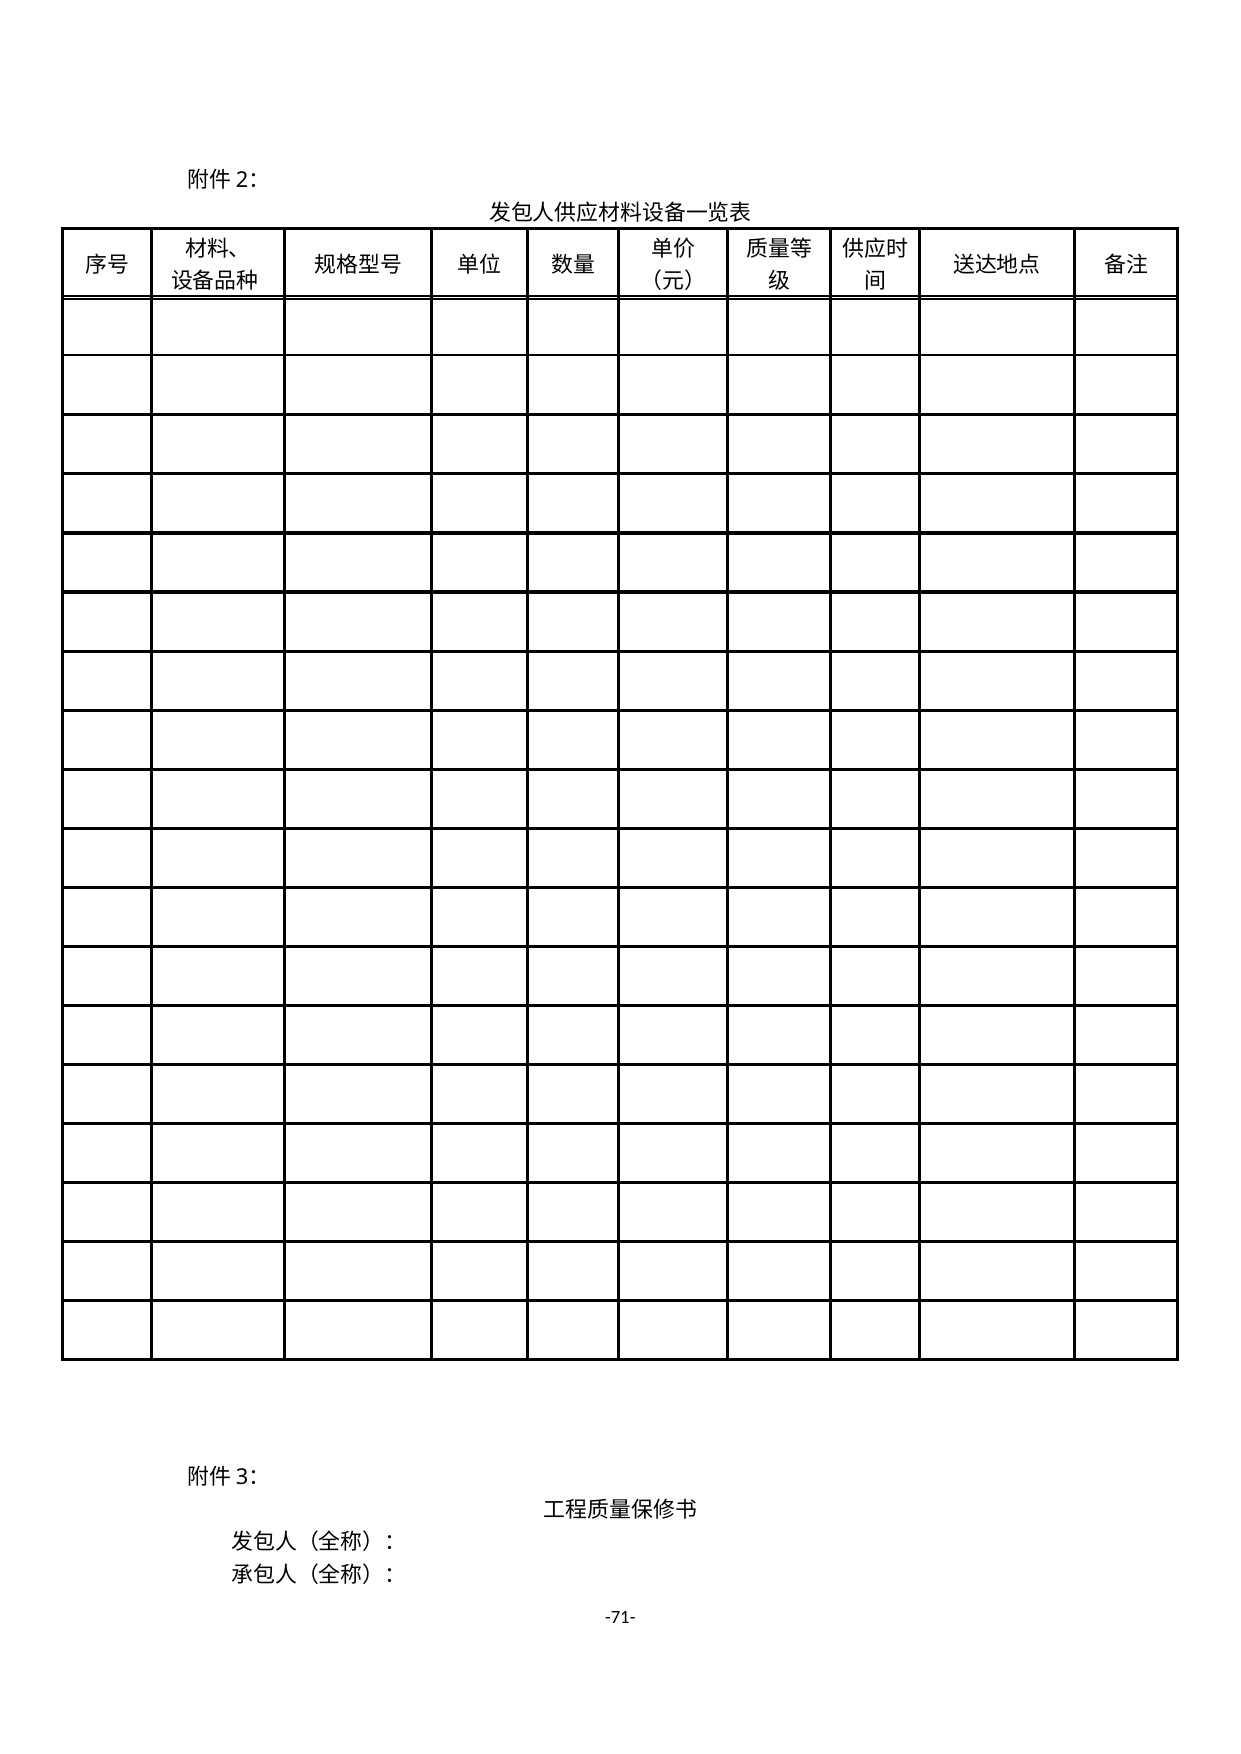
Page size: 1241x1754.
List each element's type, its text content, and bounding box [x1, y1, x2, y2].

table_cell [64, 475, 150, 531]
table_header 材料、 设备品种 [153, 230, 283, 295]
table_cell [729, 771, 829, 827]
table_cell [921, 889, 1073, 945]
table_cell [921, 830, 1073, 886]
table_cell [729, 830, 829, 886]
table_cell [433, 1184, 526, 1240]
table_cell [433, 356, 526, 413]
table_cell [153, 889, 283, 945]
table_cell [529, 300, 617, 354]
table_cell [921, 1007, 1073, 1063]
table_cell [153, 594, 283, 649]
table_header 质量等级 [729, 230, 829, 295]
table_cell [729, 1184, 829, 1240]
table_cell [64, 1243, 150, 1299]
table_cell [153, 300, 283, 354]
table_cell [433, 594, 526, 649]
table_cell [620, 830, 726, 886]
table_cell [286, 830, 430, 886]
table_cell [729, 356, 829, 413]
table_cell [153, 1066, 283, 1122]
table_cell [153, 771, 283, 827]
table_cell [620, 1302, 726, 1358]
table_cell [433, 1066, 526, 1122]
table_cell [921, 594, 1073, 649]
table_header 备注 [1076, 230, 1176, 295]
table_cell [286, 300, 430, 354]
text 附件3： [187, 1459, 1053, 1491]
table_cell [64, 712, 150, 768]
table_cell [153, 416, 283, 472]
table_cell [286, 475, 430, 531]
table_cell [153, 830, 283, 886]
table_cell [433, 653, 526, 708]
table_cell [1076, 1125, 1176, 1181]
table_cell [620, 1007, 726, 1063]
table_cell [286, 356, 430, 413]
table_cell [729, 1125, 829, 1181]
table_cell [1076, 1007, 1176, 1063]
table_cell [921, 712, 1073, 768]
table_cell [64, 1007, 150, 1063]
table_cell [529, 1302, 617, 1358]
table_cell [620, 300, 726, 354]
table_header 序号 [64, 230, 150, 295]
table_cell [1076, 1302, 1176, 1358]
table_cell [620, 535, 726, 590]
table_cell [153, 475, 283, 531]
table_cell [729, 475, 829, 531]
table_cell [729, 889, 829, 945]
table_cell [1076, 712, 1176, 768]
text 附件2： [187, 162, 1053, 194]
table_cell [832, 830, 918, 886]
table_cell [153, 356, 283, 413]
table_header 单位 [433, 230, 526, 295]
table_cell [1076, 830, 1176, 886]
table_cell [529, 416, 617, 472]
table_cell [832, 1066, 918, 1122]
table_cell [921, 1125, 1073, 1181]
table_cell [286, 1302, 430, 1358]
table_cell [529, 1243, 617, 1299]
table_cell [729, 1066, 829, 1122]
table_cell [286, 594, 430, 649]
table_cell [729, 594, 829, 649]
table_cell [433, 300, 526, 354]
text 承包人（全称）： [187, 1556, 1053, 1589]
table_cell [620, 889, 726, 945]
table_cell [620, 1184, 726, 1240]
table_cell [286, 1243, 430, 1299]
table_cell [620, 1243, 726, 1299]
table_cell [832, 1007, 918, 1063]
table_cell [64, 594, 150, 649]
table_cell [64, 653, 150, 708]
table_cell [153, 653, 283, 708]
table_cell [433, 771, 526, 827]
table_cell [620, 356, 726, 413]
table_cell [620, 416, 726, 472]
table_cell [921, 771, 1073, 827]
table_cell [286, 712, 430, 768]
table_cell [64, 356, 150, 413]
table_header 数量 [529, 230, 617, 295]
table_cell [729, 535, 829, 590]
table_cell [286, 416, 430, 472]
table_cell [832, 356, 918, 413]
table_cell [529, 712, 617, 768]
table_cell [832, 416, 918, 472]
table_cell [64, 1066, 150, 1122]
table_cell [1076, 594, 1176, 649]
table_cell [286, 948, 430, 1004]
table_cell [620, 475, 726, 531]
table_cell [620, 1066, 726, 1122]
table_cell [433, 712, 526, 768]
table_cell [921, 948, 1073, 1004]
table_cell [64, 1302, 150, 1358]
table_cell [921, 535, 1073, 590]
table_cell [1076, 1243, 1176, 1299]
table_cell [64, 1184, 150, 1240]
table_cell [433, 889, 526, 945]
table_cell [921, 300, 1073, 354]
table_cell [729, 1243, 829, 1299]
table_cell [1076, 889, 1176, 945]
table_cell [433, 830, 526, 886]
table_cell [286, 653, 430, 708]
table_cell [729, 653, 829, 708]
table_cell [153, 1243, 283, 1299]
table_cell [433, 1007, 526, 1063]
table_cell [832, 771, 918, 827]
table_cell [153, 1007, 283, 1063]
table_cell [529, 771, 617, 827]
table_header 供应时间 [832, 230, 918, 295]
table_cell [729, 948, 829, 1004]
table_cell [64, 771, 150, 827]
table_cell [921, 356, 1073, 413]
table_header 送达地点 [921, 230, 1073, 295]
table_cell [729, 300, 829, 354]
text 工程质量保修书 [187, 1491, 1053, 1524]
table_cell [286, 1184, 430, 1240]
table_cell [1076, 475, 1176, 531]
table_cell [529, 1066, 617, 1122]
table_cell [921, 475, 1073, 531]
table_cell [286, 1066, 430, 1122]
table_cell [64, 300, 150, 354]
table_cell [729, 416, 829, 472]
table_cell [433, 416, 526, 472]
table_cell [529, 1184, 617, 1240]
table_cell [529, 594, 617, 649]
table_cell [529, 1007, 617, 1063]
table_cell [921, 416, 1073, 472]
table_cell [620, 1125, 726, 1181]
table_cell [832, 1243, 918, 1299]
table_cell [64, 830, 150, 886]
text 发包人（全称）： [187, 1524, 1053, 1556]
table_cell [832, 889, 918, 945]
table_header 单价 （元） [620, 230, 726, 295]
table_cell [832, 948, 918, 1004]
table_cell [832, 1302, 918, 1358]
table_cell [1076, 1184, 1176, 1240]
table_cell [433, 1302, 526, 1358]
table_cell [832, 594, 918, 649]
table_cell [153, 535, 283, 590]
table_cell [153, 712, 283, 768]
table_cell [832, 1184, 918, 1240]
table_cell [529, 653, 617, 708]
table_cell [832, 475, 918, 531]
table_cell [832, 712, 918, 768]
table_cell [529, 889, 617, 945]
table_cell [620, 712, 726, 768]
table_cell [1076, 948, 1176, 1004]
table_cell [729, 1302, 829, 1358]
table_cell [1076, 416, 1176, 472]
table_cell [729, 1007, 829, 1063]
table_header 规格型号 [286, 230, 430, 295]
table_cell [529, 948, 617, 1004]
table_cell [433, 1125, 526, 1181]
table_cell [1076, 653, 1176, 708]
table_cell [286, 1125, 430, 1181]
table_cell [64, 535, 150, 590]
table_cell [620, 594, 726, 649]
table_cell [832, 535, 918, 590]
table_cell [921, 1184, 1073, 1240]
table_cell [832, 1125, 918, 1181]
table_cell [286, 771, 430, 827]
table_cell [153, 1125, 283, 1181]
table_cell [64, 948, 150, 1004]
table_cell [1076, 300, 1176, 354]
table_cell [153, 1302, 283, 1358]
table_cell [729, 712, 829, 768]
table_cell [620, 771, 726, 827]
table_cell [64, 889, 150, 945]
table_cell [921, 1066, 1073, 1122]
table_cell [832, 653, 918, 708]
table_cell [529, 356, 617, 413]
table_cell [1076, 356, 1176, 413]
table_cell [832, 300, 918, 354]
table_cell [286, 1007, 430, 1063]
table_cell [286, 889, 430, 945]
table_cell [1076, 535, 1176, 590]
table_cell [529, 535, 617, 590]
table_cell [433, 948, 526, 1004]
table_cell [433, 475, 526, 531]
table_cell [620, 653, 726, 708]
table_cell [64, 1125, 150, 1181]
table_cell [1076, 771, 1176, 827]
table_cell [286, 535, 430, 590]
table_cell [153, 948, 283, 1004]
table_cell [1076, 1066, 1176, 1122]
table_cell [921, 653, 1073, 708]
table_cell [921, 1243, 1073, 1299]
table_cell [433, 1243, 526, 1299]
table_cell [529, 475, 617, 531]
table_cell [921, 1302, 1073, 1358]
table_cell [529, 830, 617, 886]
table_cell [153, 1184, 283, 1240]
table_cell [620, 948, 726, 1004]
table_cell [433, 535, 526, 590]
table_cell [64, 416, 150, 472]
text 发包人供应材料设备一览表 [187, 194, 1053, 227]
table_cell [529, 1125, 617, 1181]
